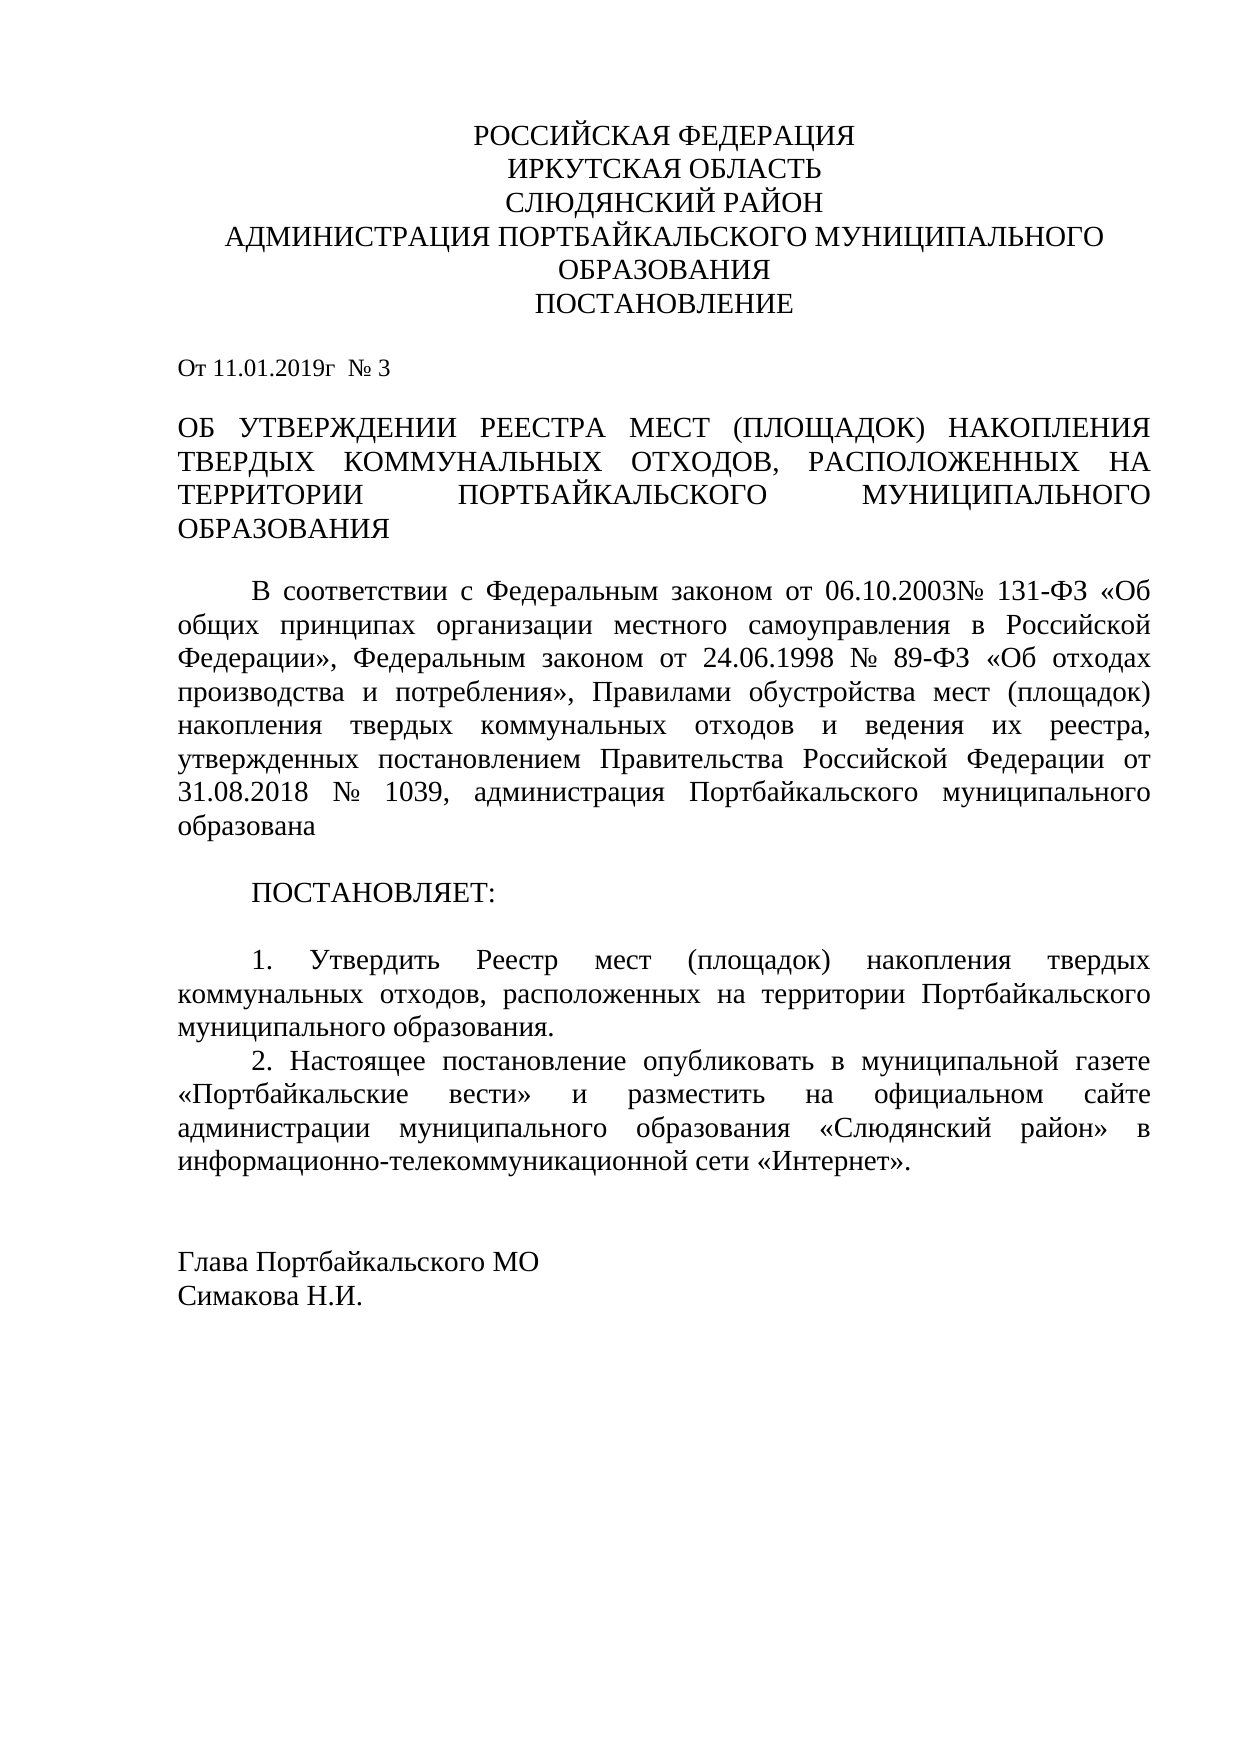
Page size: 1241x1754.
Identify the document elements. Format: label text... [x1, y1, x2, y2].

text ПОСТАНОВЛЕНИЕ [177, 286, 1152, 319]
text РОССИЙСКАЯ ФЕДЕРАЦИЯ ИРКУТСКАЯ ОБЛАСТЬ СЛЮДЯНСКИЙ РАЙОН АДМИНИСТРАЦИЯ ПОРТБАЙКАЛЬСКОГО МУНИЦИПАЛЬНОГО ОБРАЗОВАНИЯ [177, 118, 1152, 286]
text ОБ УТВЕРЖДЕНИИ РЕЕСТРА МЕСТ (ПЛОЩАДОК) НАКОПЛЕНИЯ ТВЕРДЫХ КОММУНАЛЬНЫХ ОТХОДОВ, РАСПОЛОЖЕННЫХ НА ТЕРРИТОРИИ ПОРТБАЙКАЛЬСКОГО МУНИЦИПАЛЬНОГО ОБРАЗОВАНИЯ [177, 410, 1152, 544]
text От 11.01.2019г № 3 [177, 353, 1152, 382]
text Глава Портбайкальского МО [177, 1244, 1152, 1278]
text В соответствии с Федеральным законом от 06.10.2003№ 131-ФЗ «Об общих принципах организации местного самоуправления в Российской Федерации», Федеральным законом от 24.06.1998 № 89-ФЗ «Об отходах производства и потребления», Правилами обустройства мест (площадок) накопления твердых коммунальных отходов и ведения их реестра, утвержденных постановлением Правительства Российской Федерации от 31.08.2018 № 1039, администрация Портбайкальского муниципального образована [177, 573, 1152, 842]
text Симакова Н.И. [177, 1278, 1152, 1311]
text ПОСТАНОВЛЯЕТ: [177, 875, 1152, 909]
text 1. Утвердить Реестр мест (площадок) накопления твердых коммунальных отходов, расположенных на территории Портбайкальского муниципального образования. [177, 942, 1152, 1043]
text 2. Настоящее постановление опубликовать в муниципальной газете «Портбайкальские вести» и разместить на официальном сайте администрации муниципального образования «Слюдянский район» в информационно-телекоммуникационной сети «Интернет». [177, 1043, 1152, 1177]
